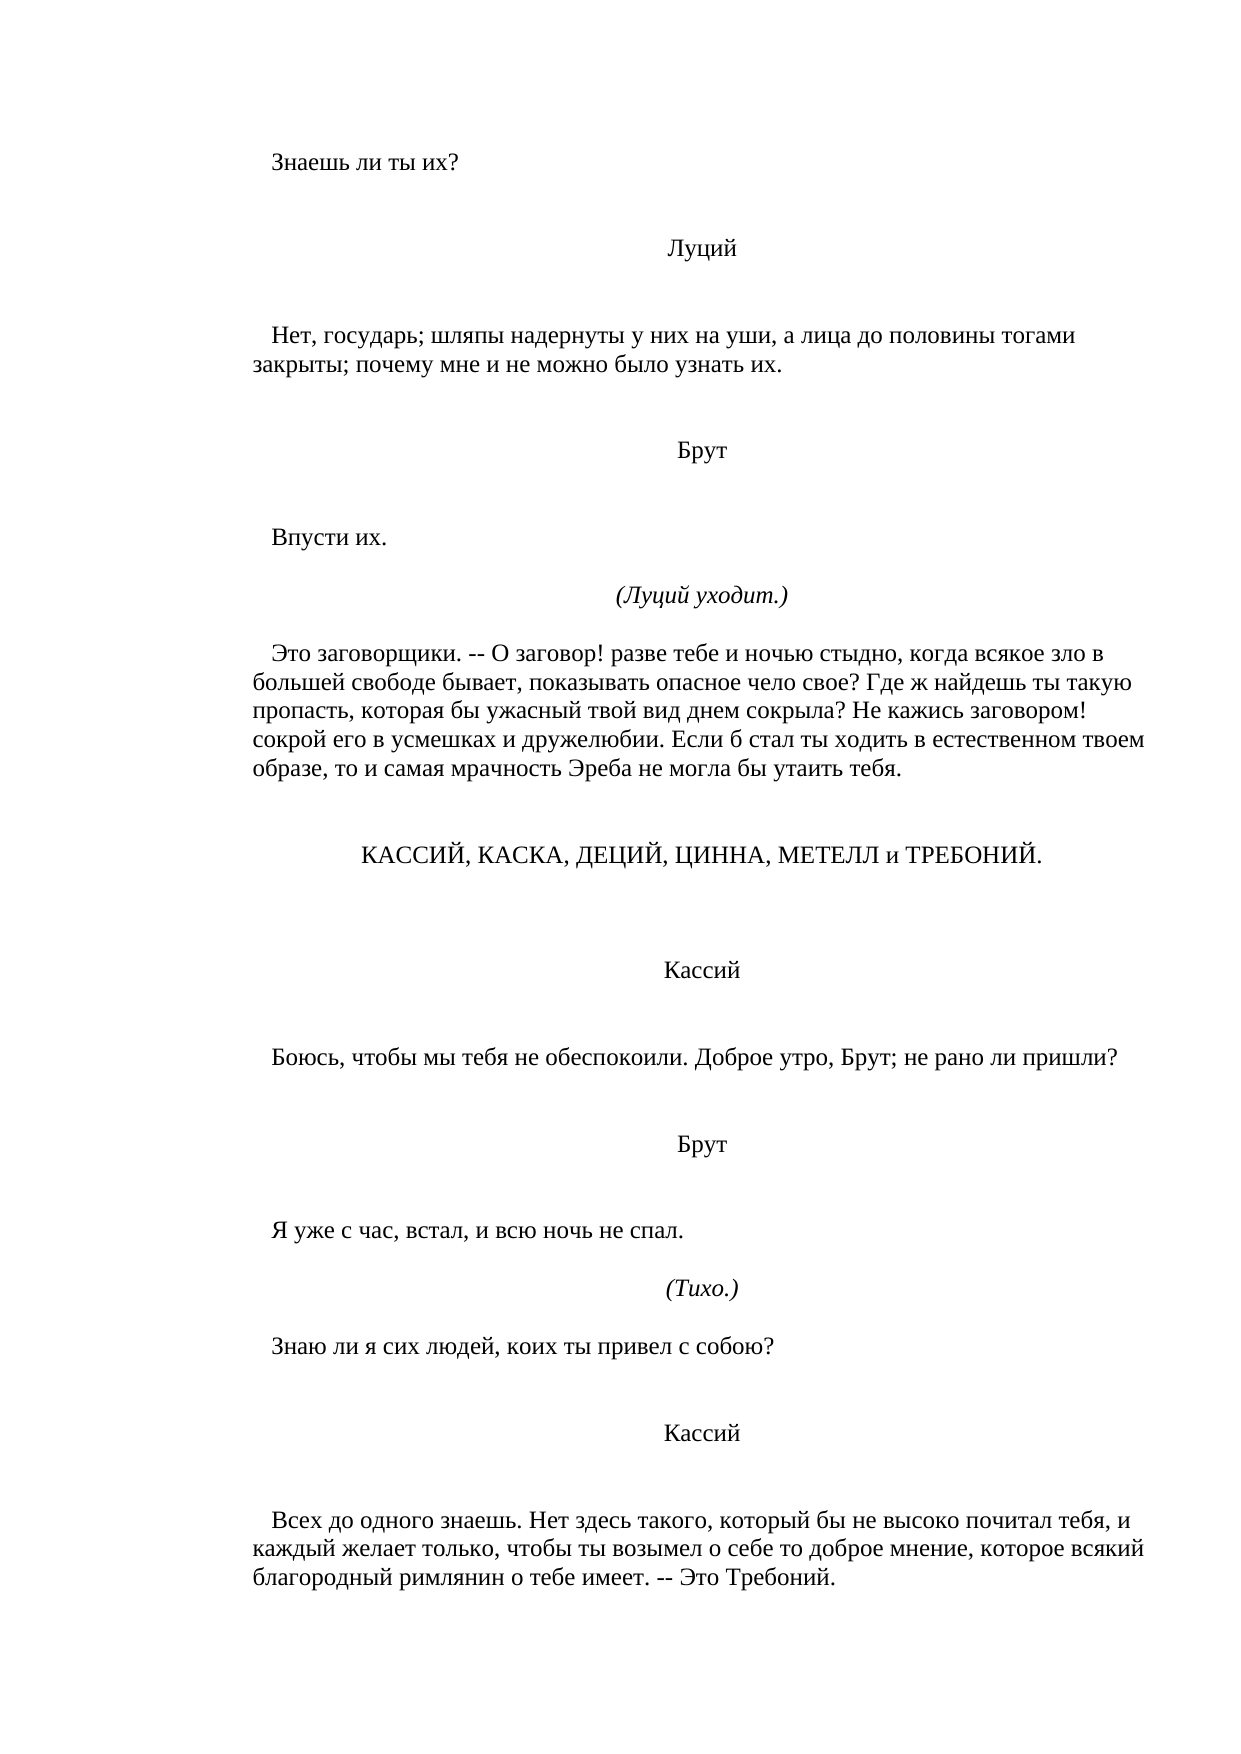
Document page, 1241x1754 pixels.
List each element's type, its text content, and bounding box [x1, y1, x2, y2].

text Кассий [252, 956, 1152, 984]
text Это заговорщики. -- О заговор! разве тебе и ночью стыдно, когда всякое зло в большей свободе бывает, показывать опасное чело свое? Где ж найдешь ты такую пропасть, которая бы ужасный твой вид днем сокрыла? Не кажись заговором! сокрой его в усмешках и дружелюбии. Если б стал ты ходить в естественном твоем образе, то и самая мрачность Эреба не могла бы утаить тебя. [252, 638, 1152, 782]
text Луций [252, 233, 1152, 262]
text Брут [252, 436, 1152, 464]
text КАССИЙ, КАСКА, ДЕЦИЙ, ЦИННА, МЕТЕЛЛ и ТРЕБОНИЙ. [252, 840, 1152, 868]
text Я уже с час, встал, и всю ночь не спал. [252, 1216, 1152, 1244]
text Боюсь, чтобы мы тебя не обеспокоили. Доброе утро, Брут; не рано ли пришли? [252, 1042, 1152, 1071]
text Знаешь ли ты их? [252, 147, 1152, 176]
text Нет, государь; шляпы надернуты у них на уши, а лица до половины тогами закрыты; почему мне и не можно было узнать их. [252, 320, 1152, 378]
text Впусти их. [252, 522, 1152, 551]
text Всех до одного знаешь. Нет здесь такого, который бы не высоко почитал тебя, и каждый желает только, чтобы ты возымел о себе то доброе мнение, которое всякий благородный римлянин о тебе имеет. -- Это Требоний. [252, 1505, 1152, 1591]
text Знаю ли я сих людей, коих ты привел с собою? [252, 1331, 1152, 1360]
text (Луций уходит.) [252, 580, 1152, 609]
text Кассий [252, 1418, 1152, 1447]
text Брут [252, 1129, 1152, 1158]
text (Тихо.) [252, 1273, 1152, 1302]
